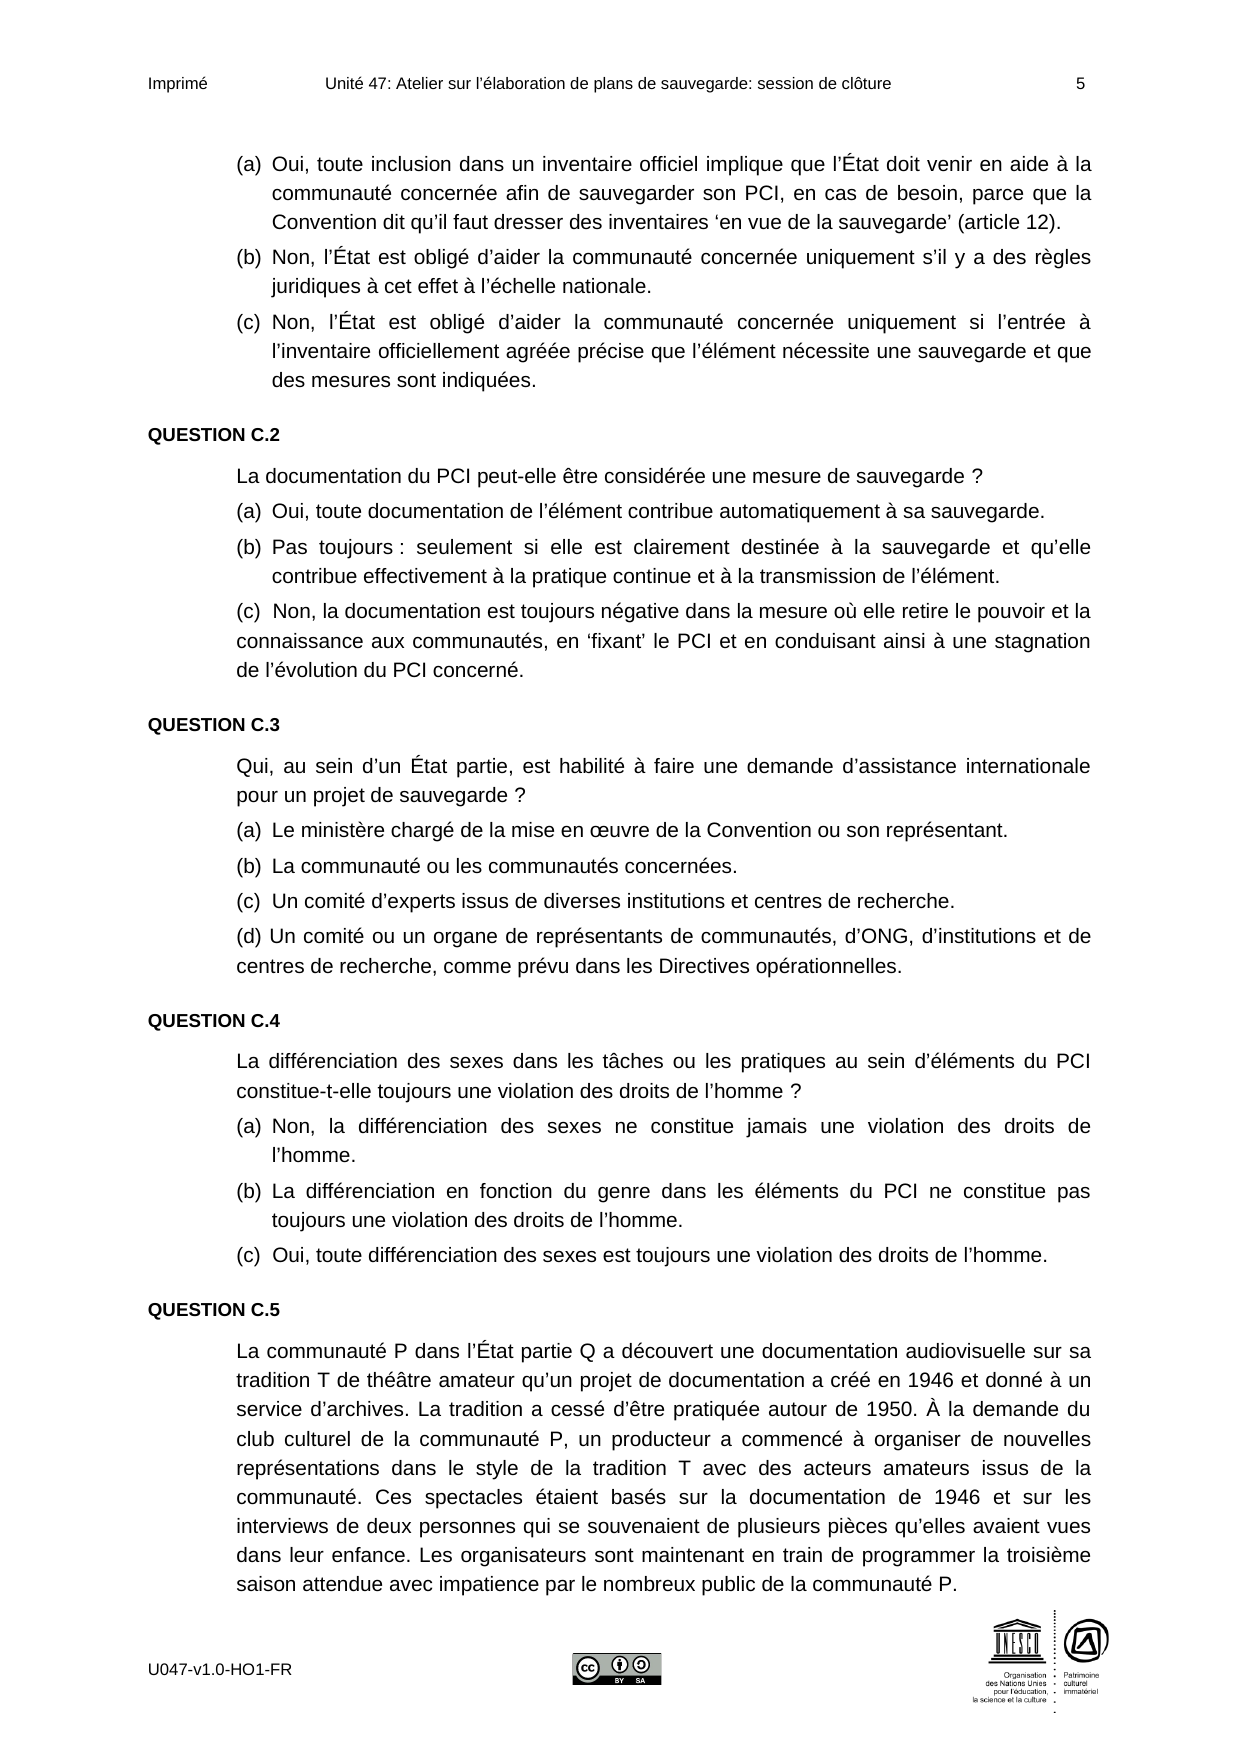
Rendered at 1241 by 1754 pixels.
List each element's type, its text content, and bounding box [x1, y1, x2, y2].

text (b) Non, l’État est obligé d’aider la communauté concernée uniquement s’il y a des règles juridiques à cet effet à l’échelle nationale. [236, 241, 1093, 300]
text (c) Oui, toute différenciation des sexes est toujours une violation des droits de l’homme. [236, 1239, 1093, 1268]
text (a) Non, la différenciation des sexes ne constitue jamais une violation des droits de l’homme. [236, 1110, 1093, 1168]
text Qui, au sein d’un État partie, est habilité à faire une demande d’assistance internationale pour un projet de sauvegarde ? [236, 750, 1093, 808]
text La documentation du PCI peut-elle être considérée une mesure de sauvegarde ? [236, 460, 1093, 489]
text (c) Un comité d’experts issus de diverses institutions et centres de recherche. [236, 885, 1093, 914]
text (c) Non, l’État est obligé d’aider la communauté concernée uniquement si l’entrée à l’inventaire officiellement agréée précise que l’élément nécessite une sauvegarde et que des mesures sont indiquées. [236, 306, 1093, 393]
text (a) Oui, toute documentation de l’élément contribue automatiquement à sa sauvegarde. [236, 496, 1093, 525]
picture [972, 1610, 1109, 1713]
text (a) Le ministère chargé de la mise en œuvre de la Convention ou son représentant. [236, 814, 1093, 843]
text (b) La différenciation en fonction du genre dans les éléments du PCI ne constitue pas toujours une violation des droits de l’homme. [236, 1175, 1093, 1233]
text La différenciation des sexes dans les tâches ou les pratiques au sein d’éléments du PCI constitue-t-elle toujours une violation des droits de l’homme ? [236, 1046, 1093, 1104]
text (a) Oui, toute inclusion dans un inventaire officiel implique que l’État doit venir en aide à la communauté concernée afin de sauvegarder son PCI, en cas de besoin, parce que la Convention dit qu’il faut dresser des inventaires ‘en vue de la sauvegarde’ (article 12). [236, 148, 1093, 235]
text (b) La communauté ou les communautés concernées. [236, 850, 1093, 879]
subtitle Question C.4 [148, 1004, 1093, 1033]
subtitle Question C.2 [148, 418, 1093, 448]
picture [572, 1653, 662, 1685]
text (b) Pas toujours : seulement si elle est clairement destinée à la sauvegarde et qu’elle contribue effectivement à la pratique continue et à la transmission de l’élément. [236, 531, 1093, 589]
subtitle QUESTION C.5 [148, 1293, 1093, 1323]
subtitle Question C.3 [148, 708, 1093, 737]
text (c) Non, la documentation est toujours négative dans la mesure où elle retire le pouvoir et la connaissance aux communautés, en ‘fixant’ le PCI et en conduisant ainsi à une stagnation de l’évolution du PCI concerné. [236, 596, 1093, 683]
text La communauté P dans l’État partie Q a découvert une documentation audiovisuelle sur sa tradition T de théâtre amateur qu’un projet de documentation a créé en 1946 et donné à un service d’archives. La tradition a cessé d’être pratiquée autour de 1950. À la demande du club culturel de la communauté P, un producteur a commencé à organiser de nouvelles représentations dans le style de la tradition T avec des acteurs amateurs issus de la communauté. Ces spectacles étaient basés sur la documentation de 1946 et sur les interviews de deux personnes qui se souvenaient de plusieurs pièces qu’elles avaient vues dans leur enfance. Les organisateurs sont maintenant en train de programmer la troisième saison attendue avec impatience par le nombreux public de la communauté P. [236, 1335, 1093, 1598]
text (d) Un comité ou un organe de représentants de communautés, d’ONG, d’institutions et de centres de recherche, comme prévu dans les Directives opérationnelles. [236, 921, 1093, 979]
